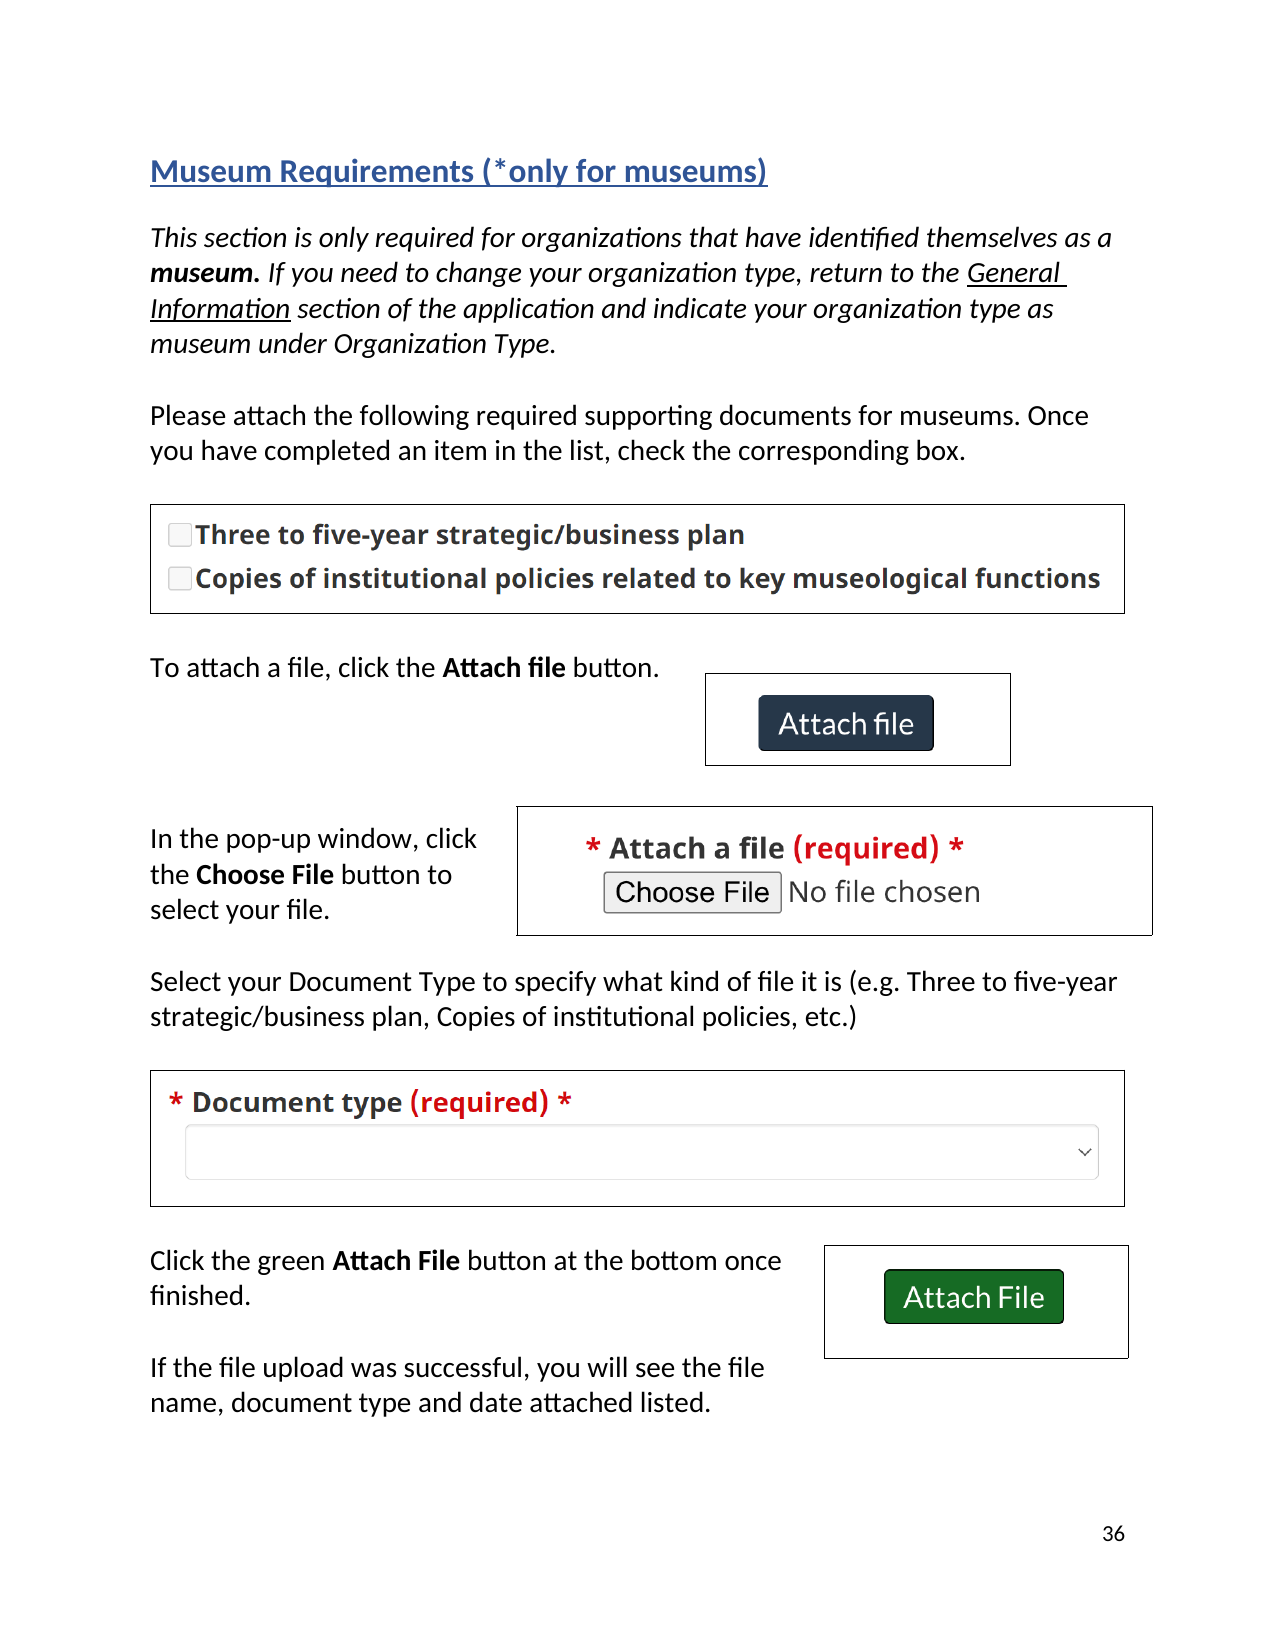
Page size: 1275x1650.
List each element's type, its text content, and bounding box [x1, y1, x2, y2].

text This section is only required for organizations that have identified themselves as a museum. If you need to change your organization type, return to the General Information section of the application and indicate your organization type as museum under Organization Type. [150, 219, 1125, 361]
text Click the green Attach File button at the bottom once finished. [150, 1242, 1125, 1313]
picture [706, 674, 1010, 765]
text Select your Document Type to specify what kind of file it is (e.g. Three to five-year strategic/business plan, Copies of institutional policies, etc.) [150, 963, 1125, 1034]
picture [518, 807, 1152, 935]
picture [151, 505, 1124, 613]
text Please attach the following required supporting documents for museums. Once you have completed an item in the list, check the corresponding box. [150, 397, 1125, 468]
text To attach a file, click the Attach file button. [150, 649, 1125, 685]
subtitle Museum Requirements (*only for museums) [150, 150, 1125, 191]
text If the file upload was successful, you will see the file name, document type and date attached listed. [150, 1349, 1125, 1420]
text In the pop-up window, click the Choose File button to select your file. [150, 820, 516, 927]
picture [825, 1246, 1128, 1358]
picture [151, 1071, 1124, 1206]
